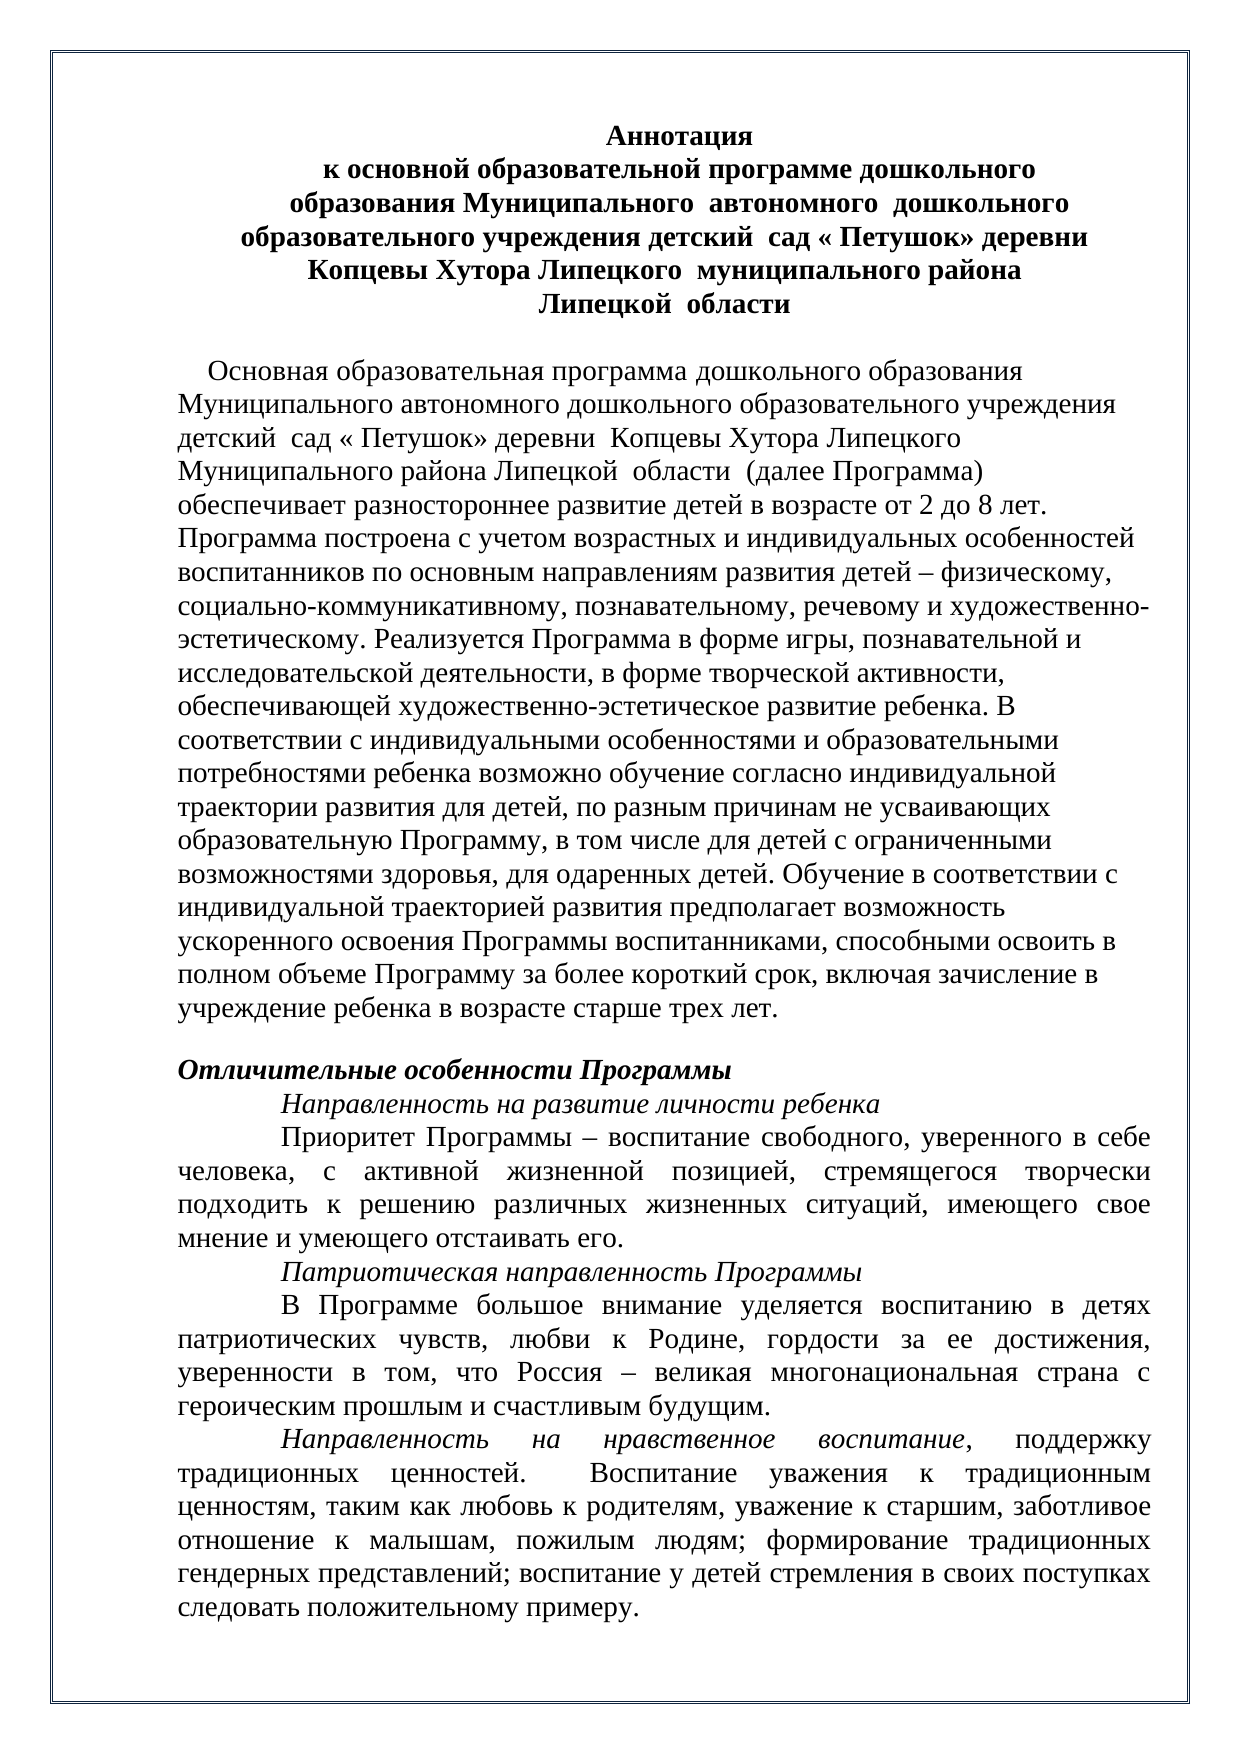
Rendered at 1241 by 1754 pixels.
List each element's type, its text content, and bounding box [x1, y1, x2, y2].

text Аннотация [177, 118, 1152, 152]
text к основной образовательной программе дошкольного [177, 152, 1152, 185]
text Направленность на развитие личности ребенка [177, 1086, 1152, 1119]
text Основная образовательная программа дошкольного образования Муниципального автономного дошкольного образовательного учреждения детский сад « Петушок» деревни Копцевы Хутора Липецкого Муниципального района Липецкой области (далее Программа) обеспечивает разностороннее развитие детей в возрасте от 2 до 8 лет. [177, 353, 1152, 521]
text Приоритет Программы – воспитание свободного, уверенного в себе человека, с активной жизненной позицией, стремящегося творчески подходить к решению различных жизненных ситуаций, имеющего свое мнение и умеющего отстаивать его. [177, 1119, 1152, 1254]
text Отличительные особенности Программы [177, 1052, 1152, 1086]
text Направленность на нравственное воспитание, поддержку традиционных ценностей. Воспитание уважения к традиционным ценностям, таким как любовь к родителям, уважение к старшим, заботливое отношение к малышам, пожилым людям; формирование традиционных гендерных представлений; воспитание у детей стремления в своих поступках следовать положительному примеру. [177, 1421, 1152, 1623]
text Программа построена с учетом возрастных и индивидуальных особенностей воспитанников по основным направлениям развития детей – физическому, социально-коммуникативному, познавательному, речевому и художественно-эстетическому. Реализуется Программа в форме игры, познавательной и исследовательской деятельности, в форме творческой активности, обеспечивающей художественно-эстетическое развитие ребенка. В соответствии с индивидуальными особенностями и образовательными потребностями ребенка возможно обучение согласно индивидуальной траектории развития для детей, по разным причинам не усваивающих образовательную Программу, в том числе для детей с ограниченными возможностями здоровья, для одаренных детей. Обучение в соответствии с индивидуальной траекторией развития предполагает возможность ускоренного освоения Программы воспитанниками, способными освоить в полном объеме Программу за более короткий срок, включая зачисление в учреждение ребенка в возрасте старше трех лет. [177, 521, 1152, 1024]
text образования Муниципального автономного дошкольного образовательного учреждения детский сад « Петушок» деревни Копцевы Хутора Липецкого муниципального района Липецкой области [177, 185, 1152, 319]
text Патриотическая направленность Программы [177, 1254, 1152, 1287]
text В Программе большое внимание уделяется воспитанию в детях патриотических чувств, любви к Родине, гордости за ее достижения, уверенности в том, что Россия – великая многонациональная страна с героическим прошлым и счастливым будущим. [177, 1287, 1152, 1421]
